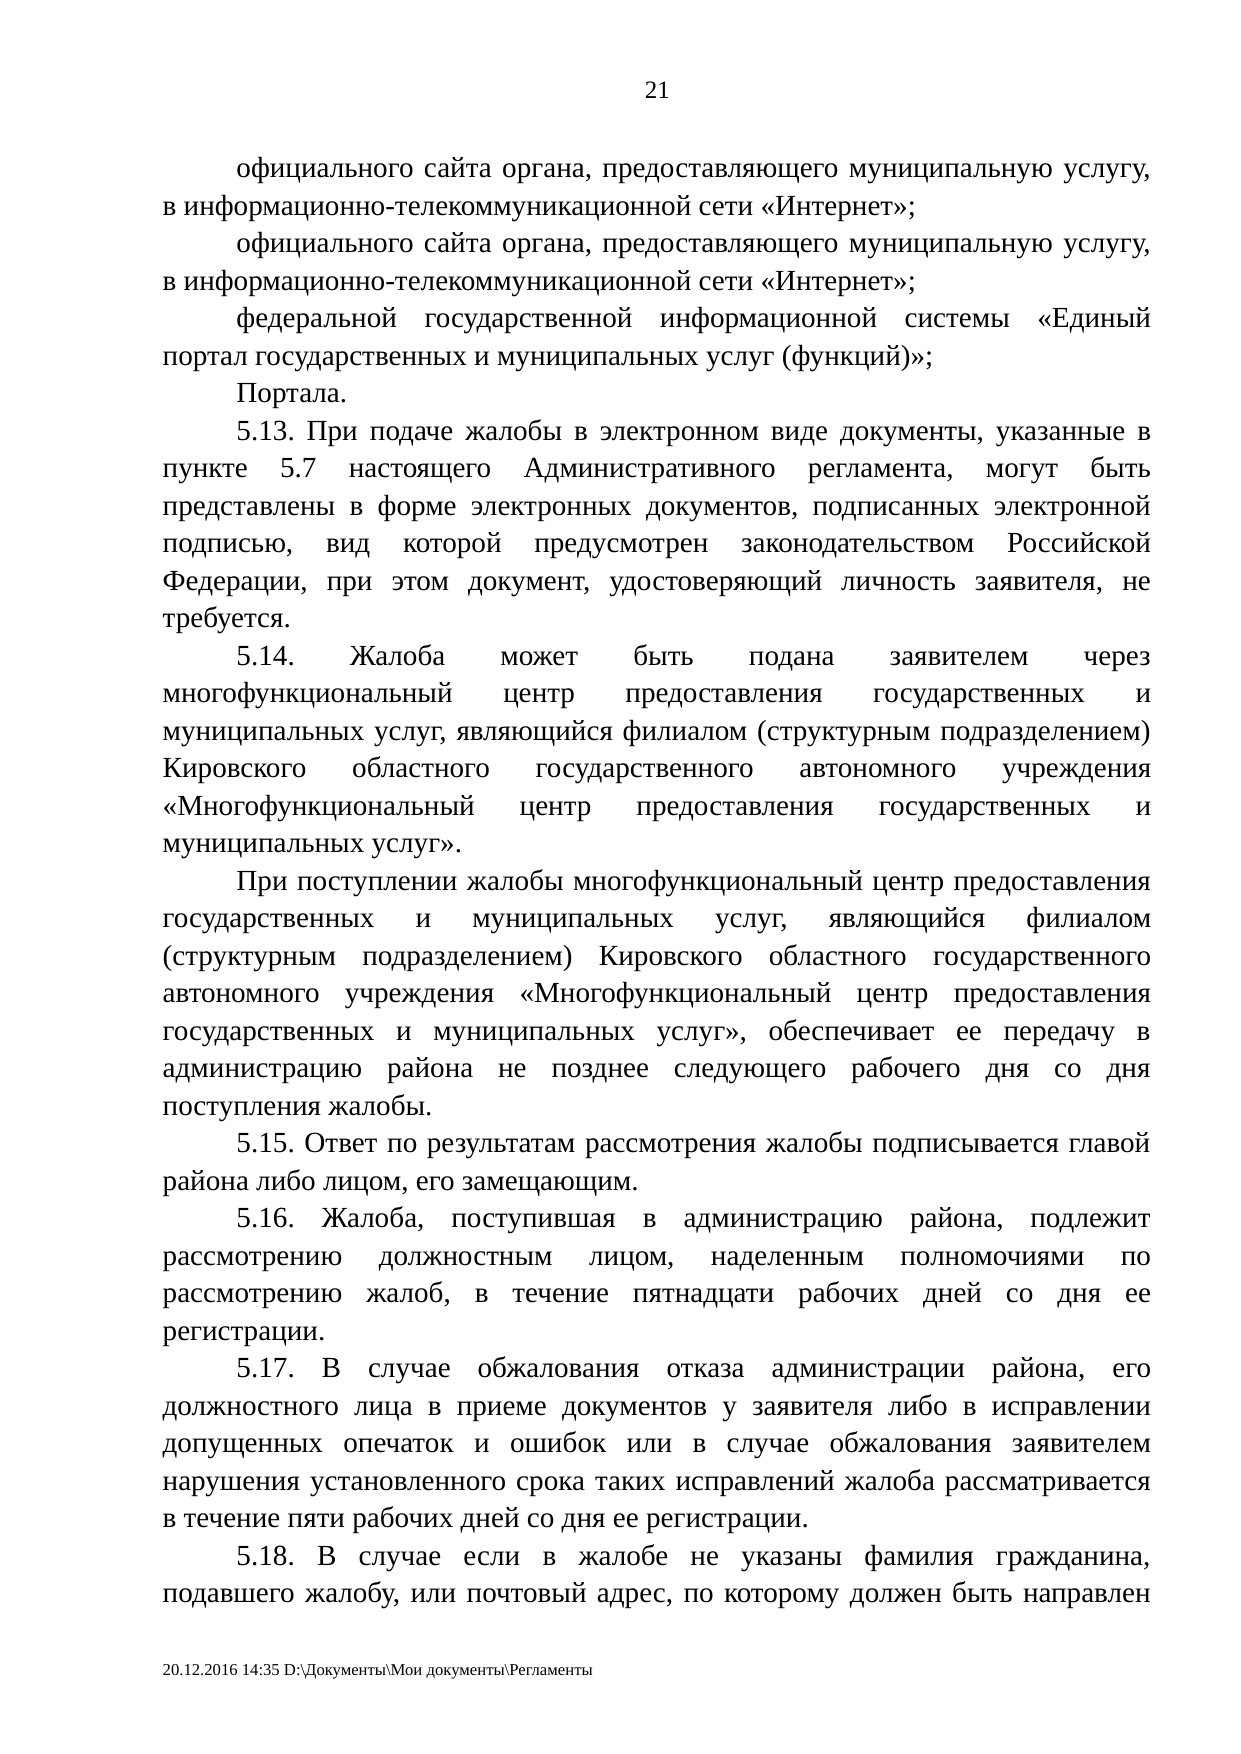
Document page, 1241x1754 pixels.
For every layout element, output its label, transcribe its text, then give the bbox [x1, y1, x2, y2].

text 5.17. В случае обжалования отказа администрации района, его должностного лица в приеме документов у заявителя либо в исправлении допущенных опечаток и ошибок или в случае обжалования заявителем нарушения установленного срока таких исправлений жалоба рассматривается в течение пяти рабочих дней со дня ее регистрации. [162, 1348, 1152, 1535]
text официального сайта органа, предоставляющего муниципальную услугу, в информационно-телекоммуникационной сети «Интернет»; [162, 148, 1152, 223]
text 5.13. При подаче жалобы в электронном виде документы, указанные в пункте 5.7 настоящего Административного регламента, могут быть представлены в форме электронных документов, подписанных электронной подписью, вид которой предусмотрен законодательством Российской Федерации, при этом документ, удостоверяющий личность заявителя, не требуется. [162, 410, 1152, 635]
text 5.16. Жалоба, поступившая в администрацию района, подлежит рассмотрению должностным лицом, наделенным полномочиями по рассмотрению жалоб, в течение пятнадцати рабочих дней со дня ее регистрации. [162, 1198, 1152, 1348]
text официального сайта органа, предоставляющего муниципальную услугу, в информационно-телекоммуникационной сети «Интернет»; [162, 223, 1152, 298]
text 5.14. Жалоба может быть подана заявителем через многофункциональный центр предоставления государственных и муниципальных услуг, являющийся филиалом (структурным подразделением) Кировского областного государственного автономного учреждения «Многофункциональный центр предоставления государственных и муниципальных услуг». [162, 635, 1152, 860]
text Портала. [162, 373, 1152, 410]
text При поступлении жалобы многофункциональный центр предоставления государственных и муниципальных услуг, являющийся филиалом (структурным подразделением) Кировского областного государственного автономного учреждения «Многофункциональный центр предоставления государственных и муниципальных услуг», обеспечивает ее передачу в администрацию района не позднее следующего рабочего дня со дня поступления жалобы. [162, 860, 1152, 1123]
text 5.15. Ответ по результатам рассмотрения жалобы подписывается главой района либо лицом, его замещающим. [162, 1123, 1152, 1198]
text федеральной государственной информационной системы «Единый портал государственных и муниципальных услуг (функций)»; [162, 298, 1152, 373]
